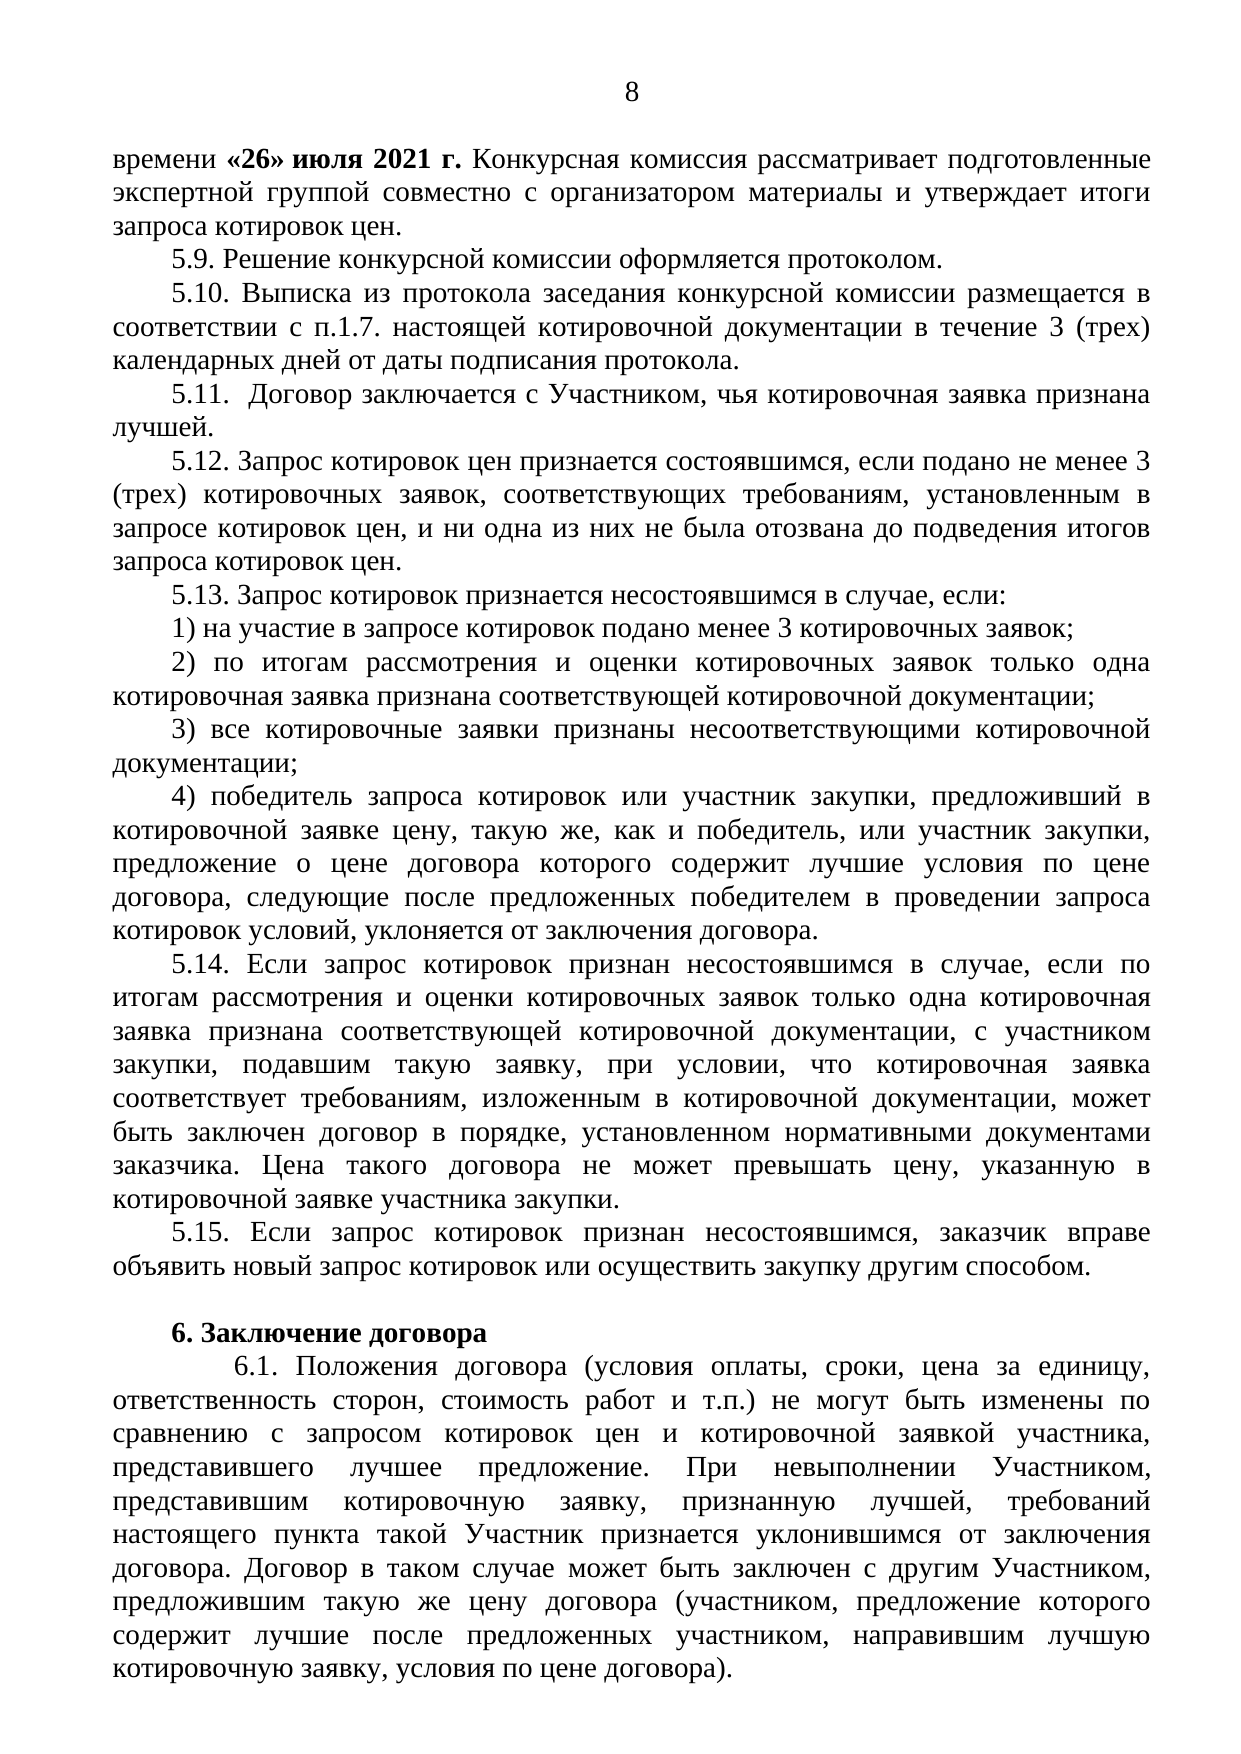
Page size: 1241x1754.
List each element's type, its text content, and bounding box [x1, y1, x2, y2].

text 6. Заключение договора [112, 1315, 1152, 1348]
text 5.14. Если запрос котировок признан несостоявшимся в случае, если по итогам рассмотрения и оценки котировочных заявок только одна котировочная заявка признана соответствующей котировочной документации, с участником закупки, подавшим такую заявку, при условии, что котировочная заявка соответствует требованиям, изложенным в котировочной документации, может быть заключен договор в порядке, установленном нормативными документами заказчика. Цена такого договора не может превышать цену, указанную в котировочной заявке участника закупки. [112, 946, 1152, 1214]
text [112, 141, 1152, 242]
text 5.15. Если запрос котировок признан несостоявшимся, заказчик вправе объявить новый запрос котировок или осуществить закупку другим способом. [112, 1214, 1152, 1281]
text 1) на участие в запросе котировок подано менее 3 котировочных заявок; [112, 611, 1152, 644]
text 5.11. Договор заключается с Участником, чья котировочная заявка признана лучшей. [112, 376, 1152, 443]
text 5.9. Решение конкурсной комиссии оформляется протоколом. [112, 242, 1152, 275]
text 2) по итогам рассмотрения и оценки котировочных заявок только одна котировочная заявка признана соответствующей котировочной документации; [112, 644, 1152, 711]
text 5.10. Выписка из протокола заседания конкурсной комиссии размещается в соответствии с п.1.7. настоящей котировочной документации в течение 3 (трех) календарных дней от даты подписания протокола. [112, 275, 1152, 376]
text 4) победитель запроса котировок или участник закупки, предложивший в котировочной заявке цену, такую же, как и победитель, или участник закупки, предложение о цене договора которого содержит лучшие условия по цене договора, следующие после предложенных победителем в проведении запроса котировок условий, уклоняется от заключения договора. [112, 778, 1152, 946]
text 3) все котировочные заявки признаны несоответствующими котировочной документации; [112, 711, 1152, 778]
text 5.13. Запрос котировок признается несостоявшимся в случае, если: [171, 577, 1152, 611]
text 6.1. Положения договора (условия оплаты, сроки, цена за единицу, ответственность сторон, стоимость работ и т.п.) не могут быть изменены по сравнению с запросом котировок цен и котировочной заявкой участника, представившего лучшее предложение. При невыполнении Участником, представившим котировочную заявку, признанную лучшей, требований настоящего пункта такой Участник признается уклонившимся от заключения договора. Договор в таком случае может быть заключен с другим Участником, предложившим такую же цену договора (участником, предложение которого содержит лучшие после предложенных участником, направившим лучшую котировочную заявку, условия по цене договора). [112, 1348, 1152, 1684]
text 5.12. Запрос котировок цен признается состоявшимся, если подано не менее 3 (трех) котировочных заявок, соответствующих требованиям, установленным в запросе котировок цен, и ни одна из них не была отозвана до подведения итогов запроса котировок цен. [112, 443, 1152, 577]
